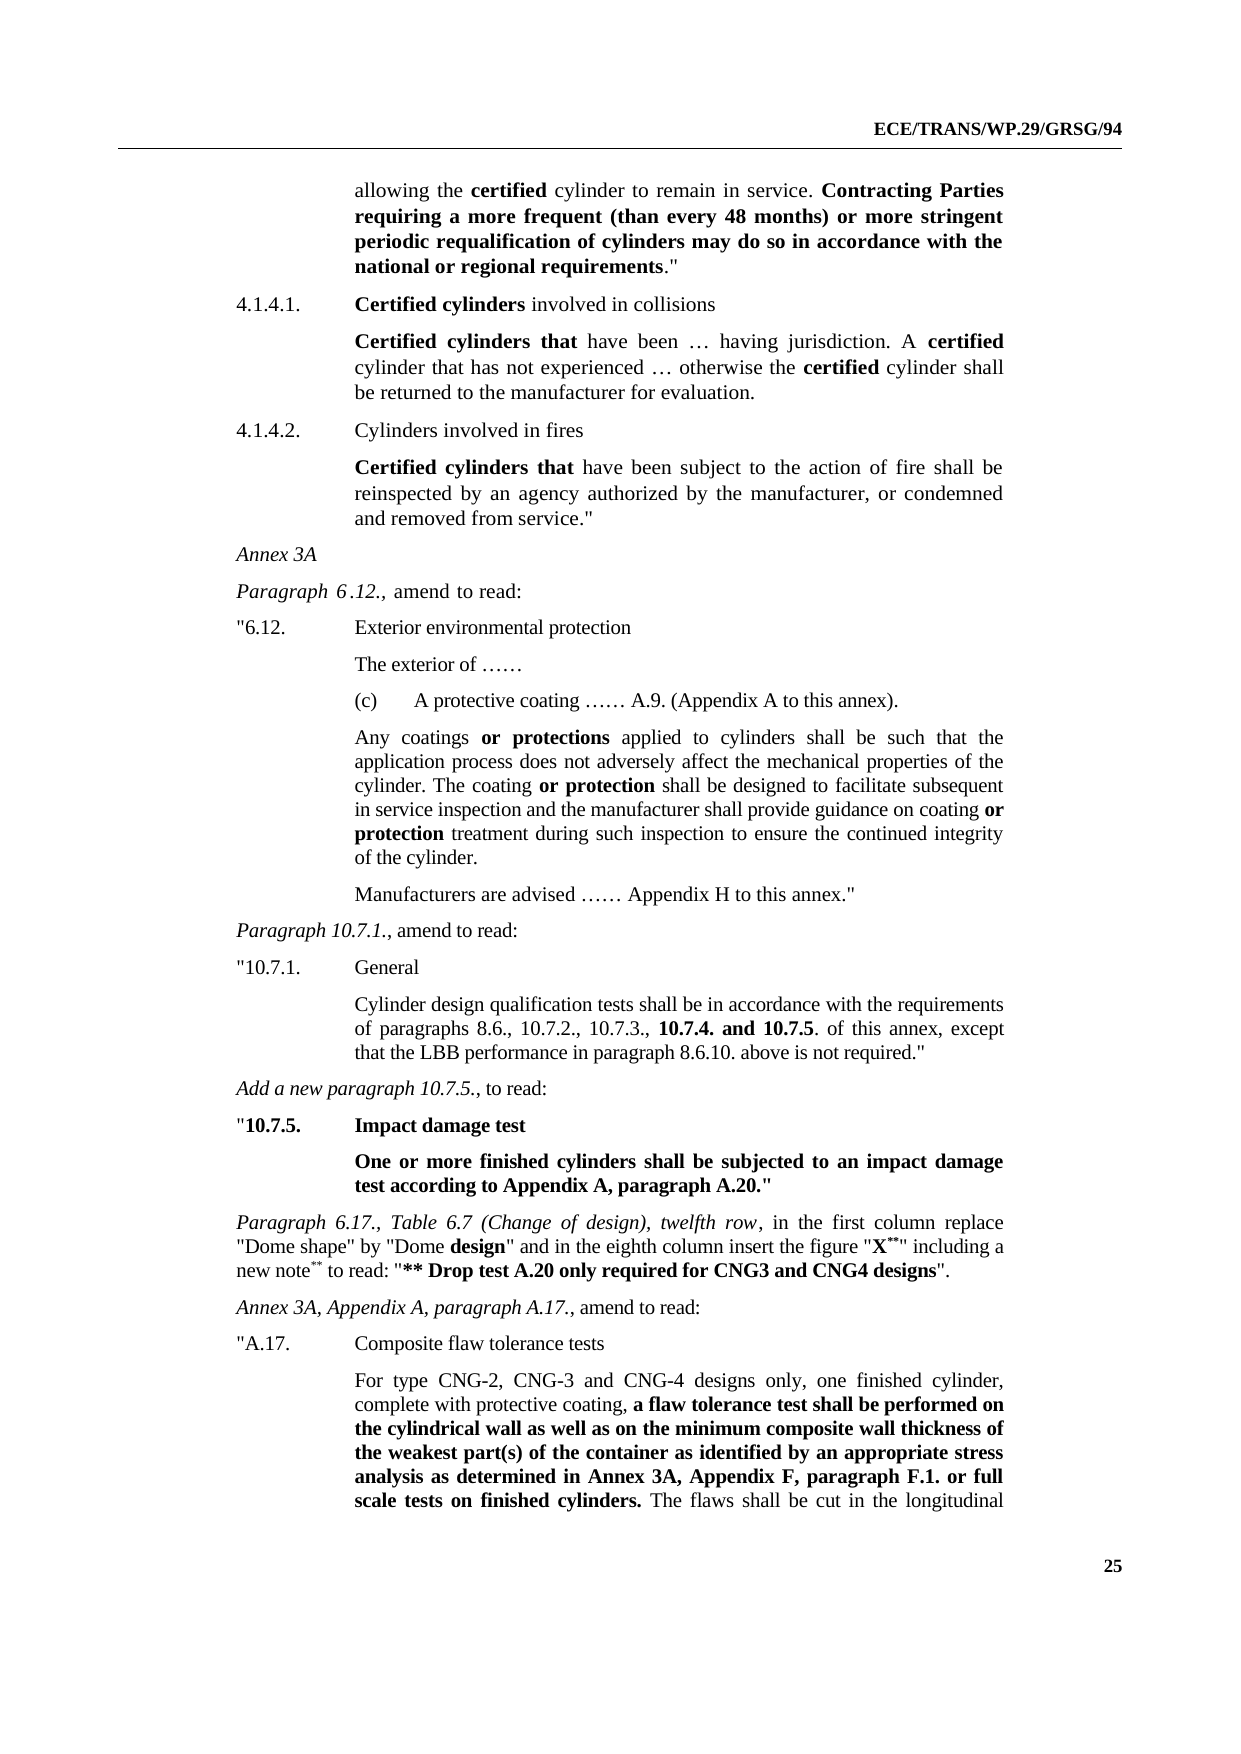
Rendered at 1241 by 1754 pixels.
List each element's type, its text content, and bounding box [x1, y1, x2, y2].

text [236, 1368, 1004, 1512]
text (c) A protective coating …… A.9. (Appendix A to this annex). [236, 688, 1004, 712]
text "10.7.5. Impact damage test [236, 1113, 1004, 1137]
text "A.17. Composite flaw tolerance tests [236, 1331, 1004, 1355]
text Paragraph 10.7.1., amend to read: [236, 918, 1004, 942]
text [236, 177, 1004, 278]
text Certified cylinders that have been … having jurisdiction. A certified cylinder that has not experienced … otherwise the certified cylinder shall be returned to the manufacturer for evaluation. [236, 328, 1004, 404]
text "6.12. Exterior environmental protection [236, 615, 1004, 639]
text Annex 3A [236, 542, 1004, 566]
text "10.7.1. General [236, 955, 1004, 979]
text Paragraph 6.12., amend to read: [236, 579, 1004, 603]
text 4.1.4.2. Cylinders involved in fires [236, 416, 1004, 442]
text Any coatings or protections applied to cylinders shall be such that the application process does not adversely affect the mechanical properties of the cylinder. The coating or protection shall be designed to facilitate subsequent in service inspection and the manufacturer shall provide guidance on coating or protection treatment during such inspection to ensure the continued integrity of the cylinder. [236, 725, 1004, 869]
text One or more finished cylinders shall be subjected to an impact damage test according to Appendix A, paragraph A.20." [236, 1149, 1004, 1197]
text Annex 3A, Appendix A, paragraph A.17., amend to read: [236, 1295, 1004, 1319]
text 4.1.4.1. Certified cylinders involved in collisions [236, 291, 1004, 316]
text Certified cylinders that have been subject to the action of fire shall be reinspected by an agency authorized by the manufacturer, or condemned and removed from service." [236, 454, 1004, 530]
text Cylinder design qualification tests shall be in accordance with the requirements of paragraphs 8.6., 10.7.2., 10.7.3., 10.7.4. and 10.7.5. of this annex, except that the LBB performance in paragraph 8.6.10. above is not required." [236, 992, 1004, 1064]
text The exterior of …… [236, 652, 1004, 676]
text Manufacturers are advised …… Appendix H to this annex." [236, 882, 1004, 906]
text Paragraph 6.17., Table 6.7 (Change of design), twelfth row, in the first column replace "Dome shape" by "Dome design" and in the eighth column insert the figure "X**" including a new note** to read: "** Drop test A.20 only required for CNG3 and CNG4 designs". [236, 1210, 1004, 1282]
text Add a new paragraph 10.7.5., to read: [236, 1076, 1004, 1100]
